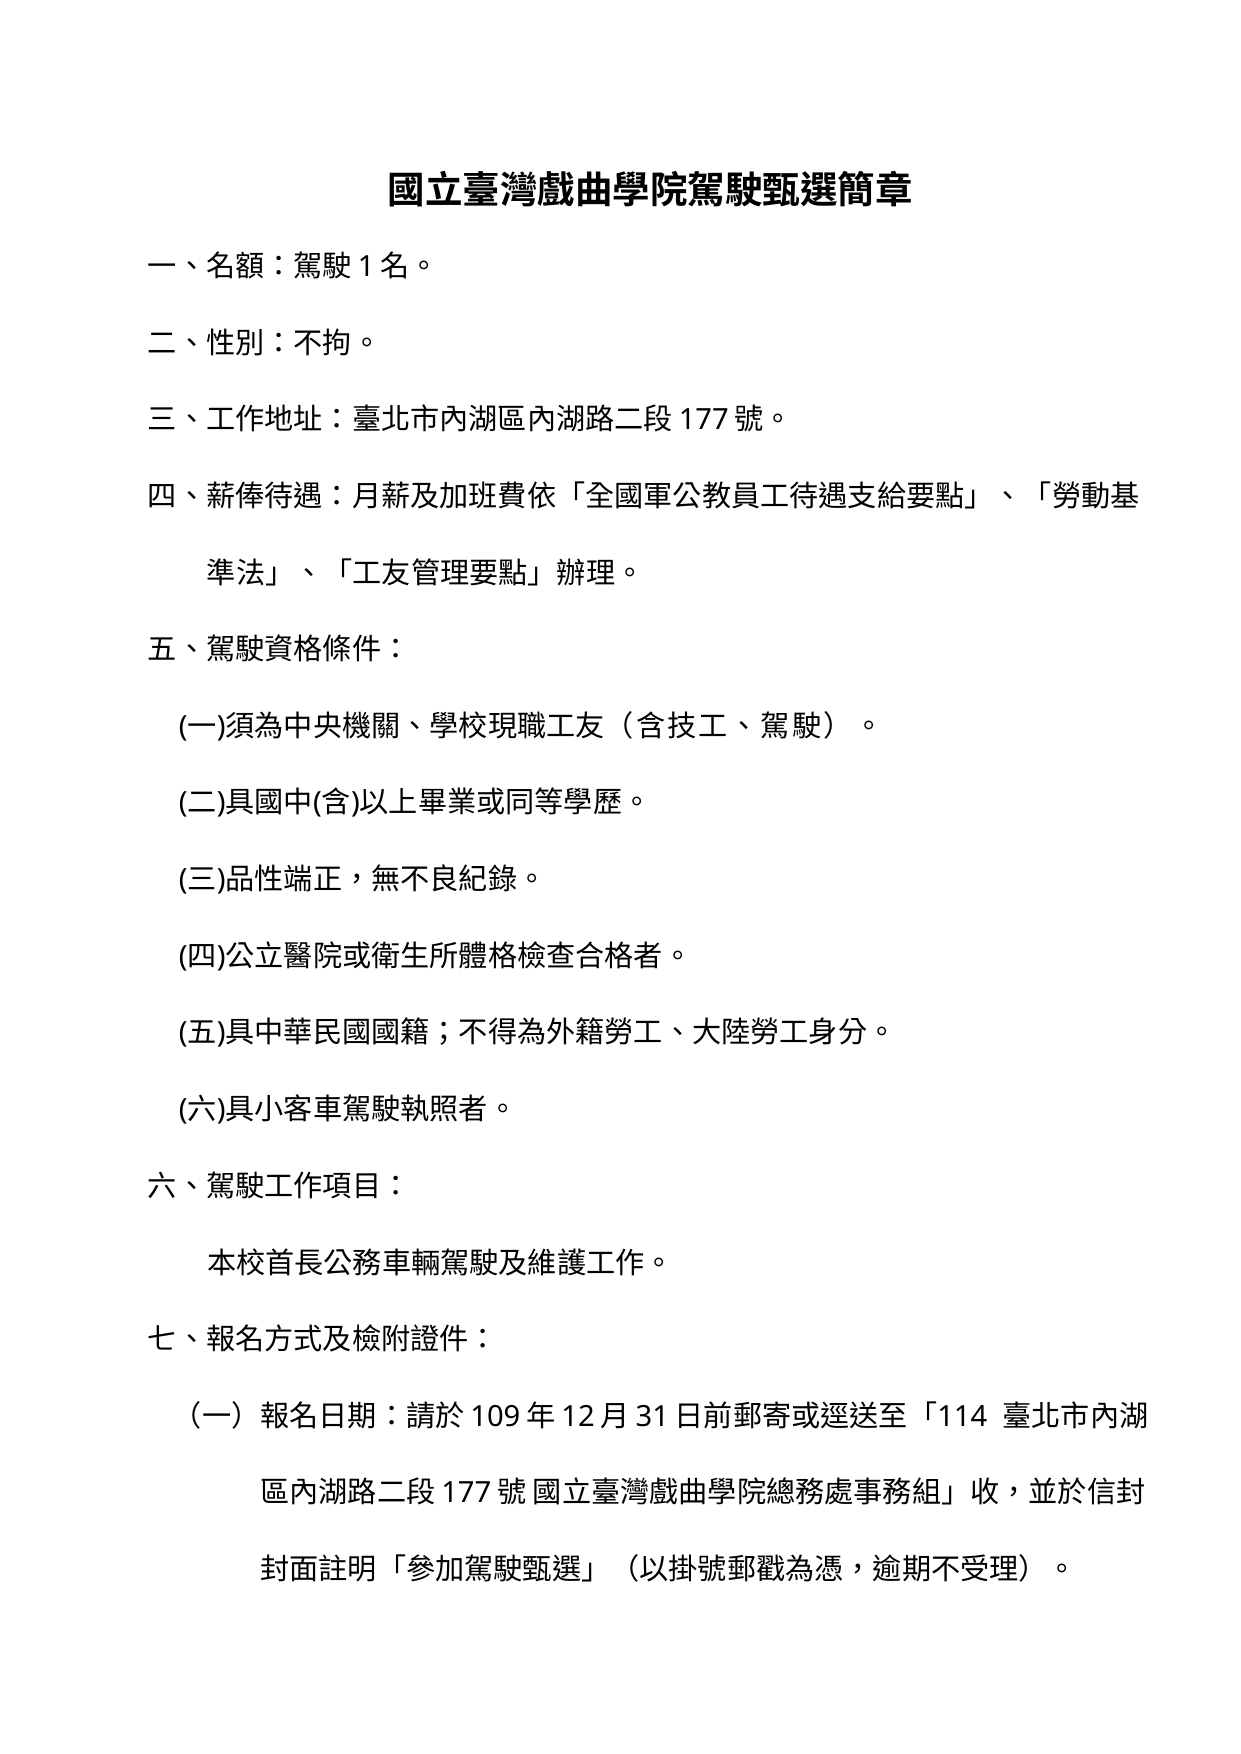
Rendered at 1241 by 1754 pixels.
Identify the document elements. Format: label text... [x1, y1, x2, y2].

text (四)公立醫院或衛生所體格檢查合格者。 [163, 915, 1152, 992]
text 五、駕駛資格條件： [148, 609, 1152, 685]
text 國立臺灣戲曲學院駕駛甄選簡章 [148, 149, 1152, 225]
text (三)品性端正，無不良紀錄。 [163, 839, 1152, 915]
text (二)具國中(含)以上畢業或同等學歷。 [163, 762, 1152, 839]
text 四、薪俸待遇：月薪及加班費依「全國軍公教員工待遇支給要點」、「勞動基準法」、「工友管理要點」辦理。 [148, 455, 1152, 609]
text 三、工作地址：臺北市內湖區內湖路二段177號。 [148, 379, 1152, 455]
text 二、性別：不拘。 [148, 302, 1152, 379]
text （一）報名日期：請於109年12月31日前郵寄或逕送至「114 臺北市內湖區內湖路二段177號 國立臺灣戲曲學院總務處事務組」收，並於信封封面註明「參加駕駛甄選」（以掛號郵戳為憑，逾期不受理）。 [173, 1375, 1152, 1605]
text 本校首長公務車輛駕駛及維護工作。 [207, 1222, 1152, 1299]
text (五)具中華民國國籍；不得為外籍勞工、大陸勞工身分。 [163, 992, 1152, 1069]
text (一)須為中央機關、學校現職工友（含技工、駕駛）。 [163, 685, 1152, 762]
text 一、名額：駕駛1名。 [148, 225, 1152, 302]
text 六、駕駛工作項目： [148, 1145, 1152, 1222]
text (六)具小客車駕駛執照者。 [163, 1069, 1152, 1145]
text 七、報名方式及檢附證件： [148, 1299, 1152, 1375]
